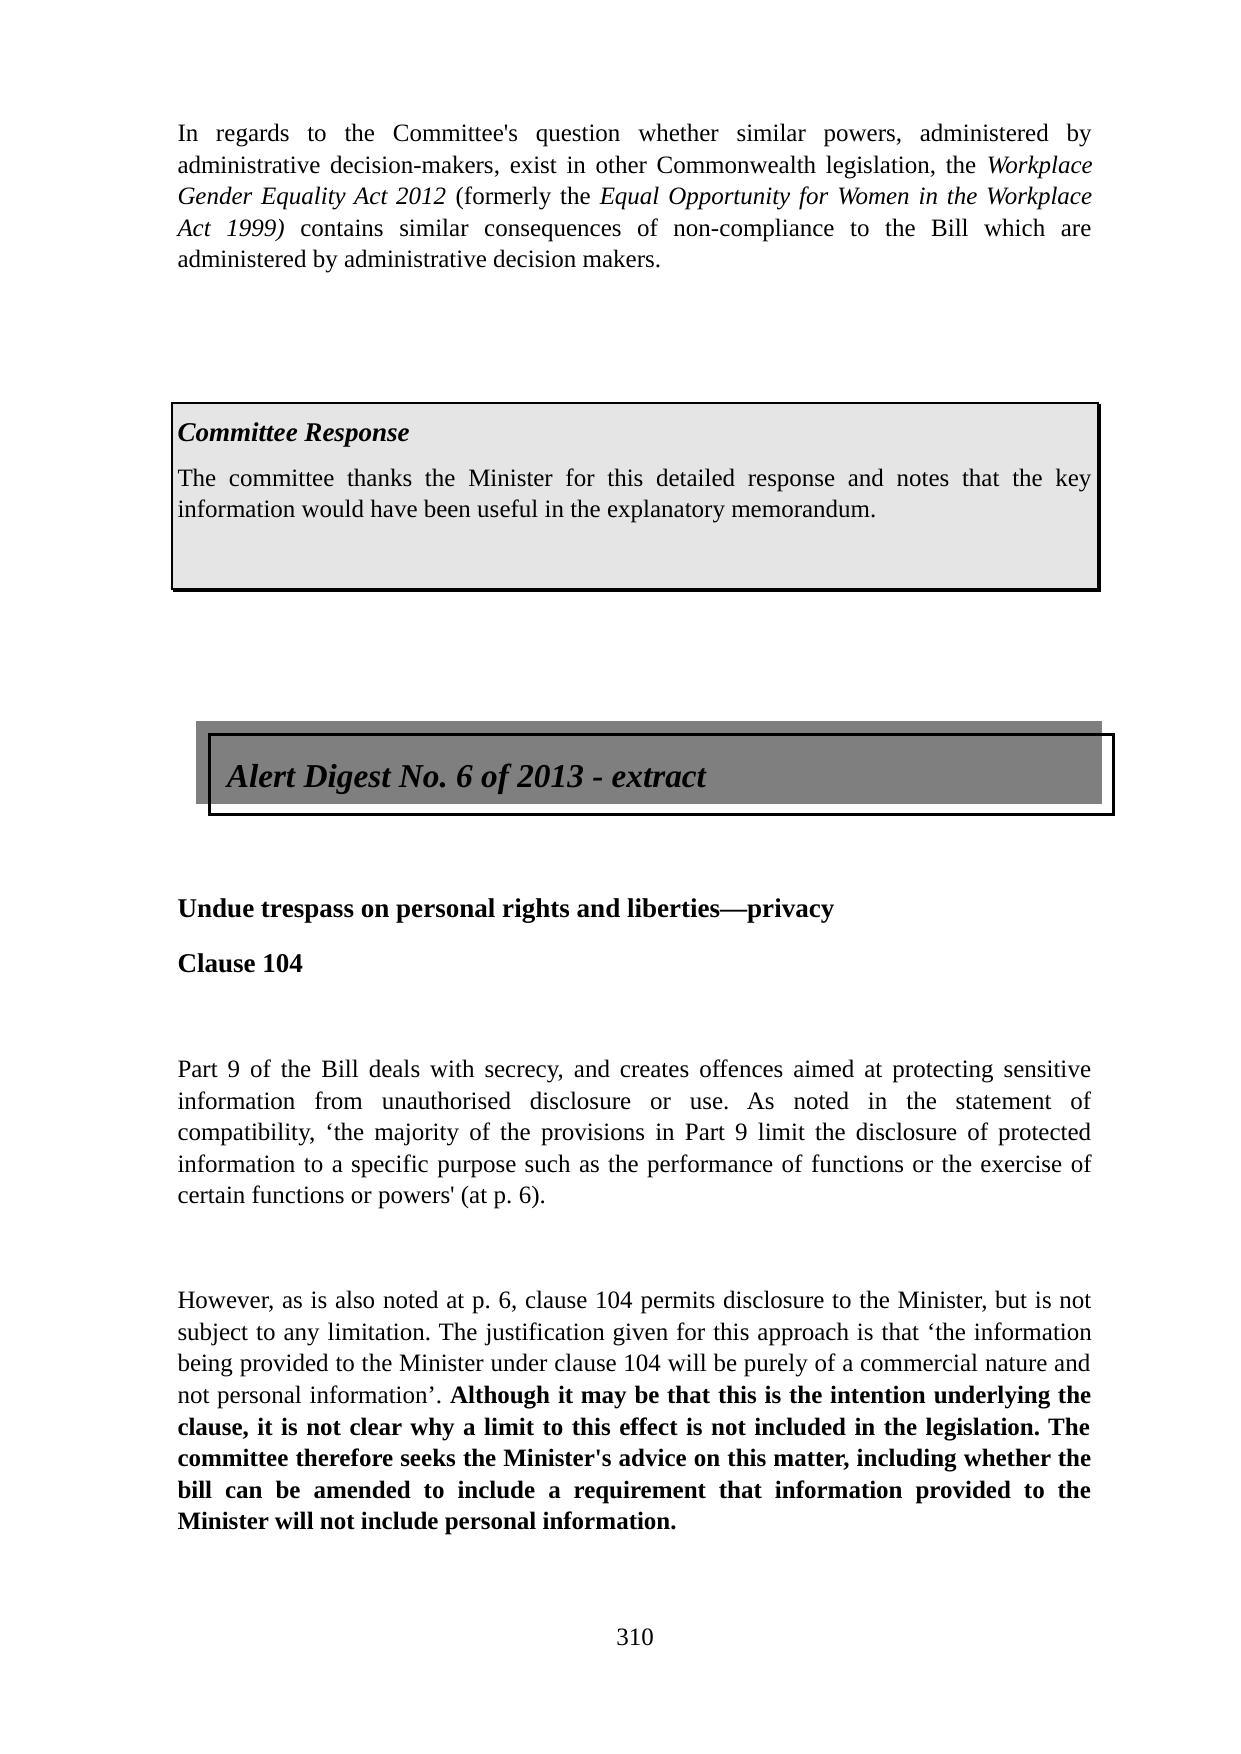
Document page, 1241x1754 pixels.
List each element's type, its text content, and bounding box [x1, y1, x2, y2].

text Part 9 of the Bill deals with secrecy, and creates offences aimed at protecting sensitive information from unauthorised disclosure or use. As noted in the statement of compatibility, ‘the majority of the provisions in Part 9 limit the disclosure of protected information to a specific purpose such as the performance of functions or the exercise of certain functions or powers' (at p. 6). [177, 1054, 1092, 1209]
text Committee Response [173, 404, 1097, 447]
text Undue trespass on personal rights and liberties—privacy [177, 892, 1092, 923]
text Clause 104 [177, 947, 1092, 978]
text However, as is also noted at p. 6, clause 104 permits disclosure to the Minister, but is not subject to any limitation. The justification given for this approach is that ‘the information being provided to the Minister under clause 104 will be purely of a commercial nature and not personal information’. Although it may be that this is the intention underlying the clause, it is not clear why a limit to this effect is not included in the legislation. The committee therefore seeks the Minister's advice on this matter, including whether the bill can be amended to include a requirement that information provided to the Minister will not include personal information. [177, 1285, 1092, 1535]
text The committee thanks the Minister for this detailed response and notes that the key information would have been useful in the explanatory memorandum. [173, 448, 1097, 523]
text In regards to the Committee's question whether similar powers, administered by administrative decision-makers, exist in other Commonwealth legislation, the Workplace Gender Equality Act 2012 (formerly the Equal Opportunity for Women in the Workplace Act 1999) contains similar consequences of non-compliance to the Bill which are administered by administrative decision makers. [177, 118, 1092, 273]
